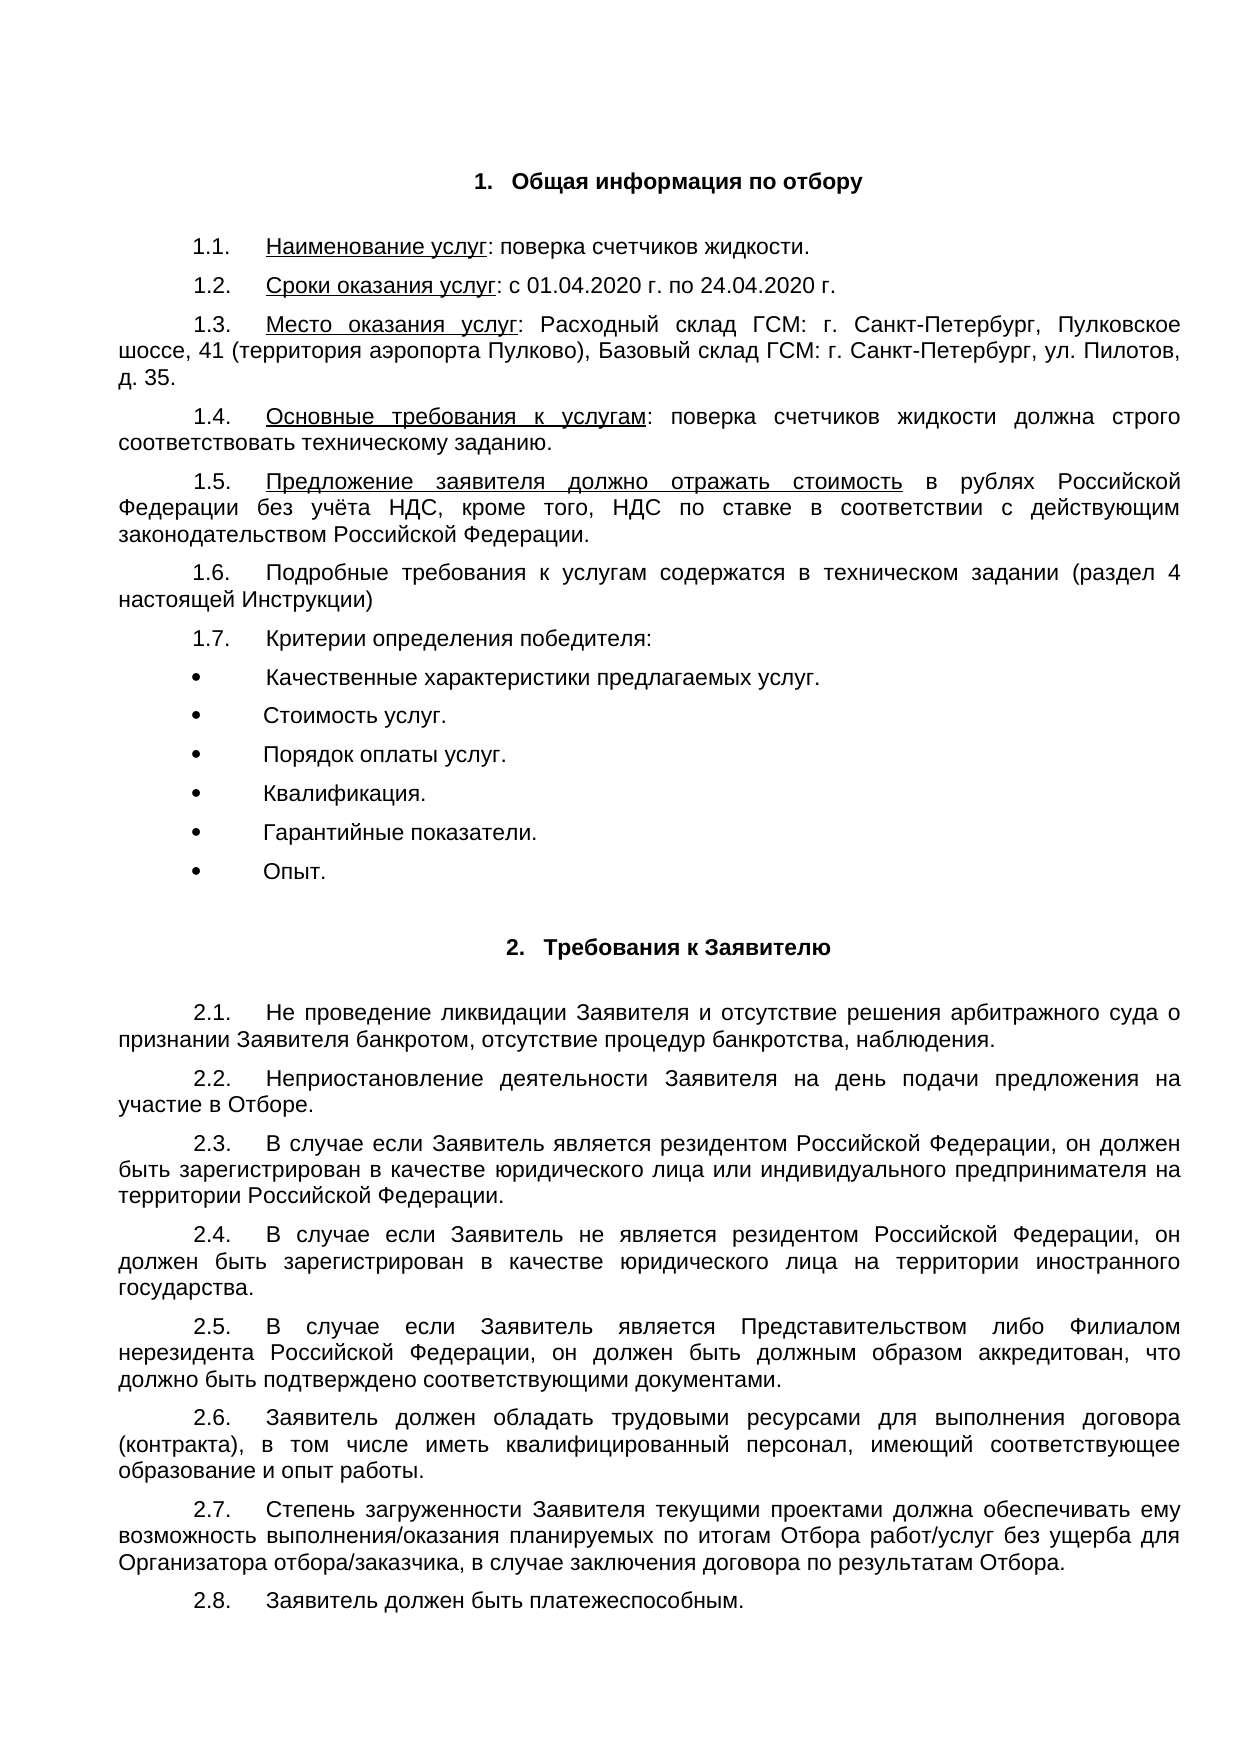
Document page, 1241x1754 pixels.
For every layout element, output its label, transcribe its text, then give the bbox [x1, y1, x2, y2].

list Основные требования к услугам: поверка счетчиков жидкости должна строго соответствовать техническому заданию. [118, 403, 1181, 455]
list Качественные характеристики предлагаемых услуг. [173, 663, 1181, 690]
subtitle Требования к Заявителю [156, 934, 1181, 960]
list Степень загруженности Заявителя текущими проектами должна обеспечивать ему возможность выполнения/оказания планируемых по итогам Отбора работ/услуг без ущерба для Организатора отбора/заказчика, в случае заключения договора по результатам Отбора. [118, 1496, 1181, 1575]
list В случае если Заявитель является Представительством либо Филиалом нерезидента Российской Федерации, он должен быть должным образом аккредитован, что должно быть подтверждено соответствующими документами. [118, 1313, 1181, 1392]
list Критерии определения победителя: [118, 624, 1181, 651]
list В случае если Заявитель является резидентом Российской Федерации, он должен быть зарегистрирован в качестве юридического лица или индивидуального предпринимателя на территории Российской Федерации. [118, 1130, 1181, 1209]
list Гарантийные показатели. [173, 819, 1181, 845]
list Заявитель должен обладать трудовыми ресурсами для выполнения договора (контракта), в том числе иметь квалифицированный персонал, имеющий соответствующее образование и опыт работы. [118, 1404, 1181, 1483]
list Наименование услуг: поверка счетчиков жидкости. [118, 233, 1181, 260]
list Опыт. [173, 858, 1181, 884]
list Неприостановление деятельности Заявителя на день подачи предложения на участие в Отборе. [118, 1064, 1181, 1117]
list Порядок оплаты услуг. [173, 741, 1181, 767]
subtitle Общая информация по отбору [156, 168, 1181, 194]
list Заявитель должен быть платежеспособным. [118, 1587, 1181, 1614]
list Стоимость услуг. [173, 702, 1181, 729]
list Предложение заявителя должно отражать стоимость в рублях Российской Федерации без учёта НДС, кроме того, НДС по ставке в соответствии с действующим законодательством Российской Федерации. [118, 468, 1181, 547]
list Сроки оказания услуг: с 01.04.2020 г. по 24.04.2020 г. [118, 272, 1181, 298]
list В случае если Заявитель не является резидентом Российской Федерации, он должен быть зарегистрирован в качестве юридического лица на территории иностранного государства. [118, 1221, 1181, 1300]
list Не проведение ликвидации Заявителя и отсутствие решения арбитражного суда о признании Заявителя банкротом, отсутствие процедур банкротства, наблюдения. [118, 999, 1181, 1052]
list Подробные требования к услугам содержатся в техническом задании (раздел 4 настоящей Инструкции) [118, 559, 1181, 612]
list Квалификация. [173, 780, 1181, 806]
list Место оказания услуг: Расходный склад ГСМ: г. Санкт-Петербург, Пулковское шоссе, 41 (территория аэропорта Пулково), Базовый склад ГСМ: г. Санкт-Петербург, ул. Пилотов, д. 35. [118, 311, 1181, 390]
